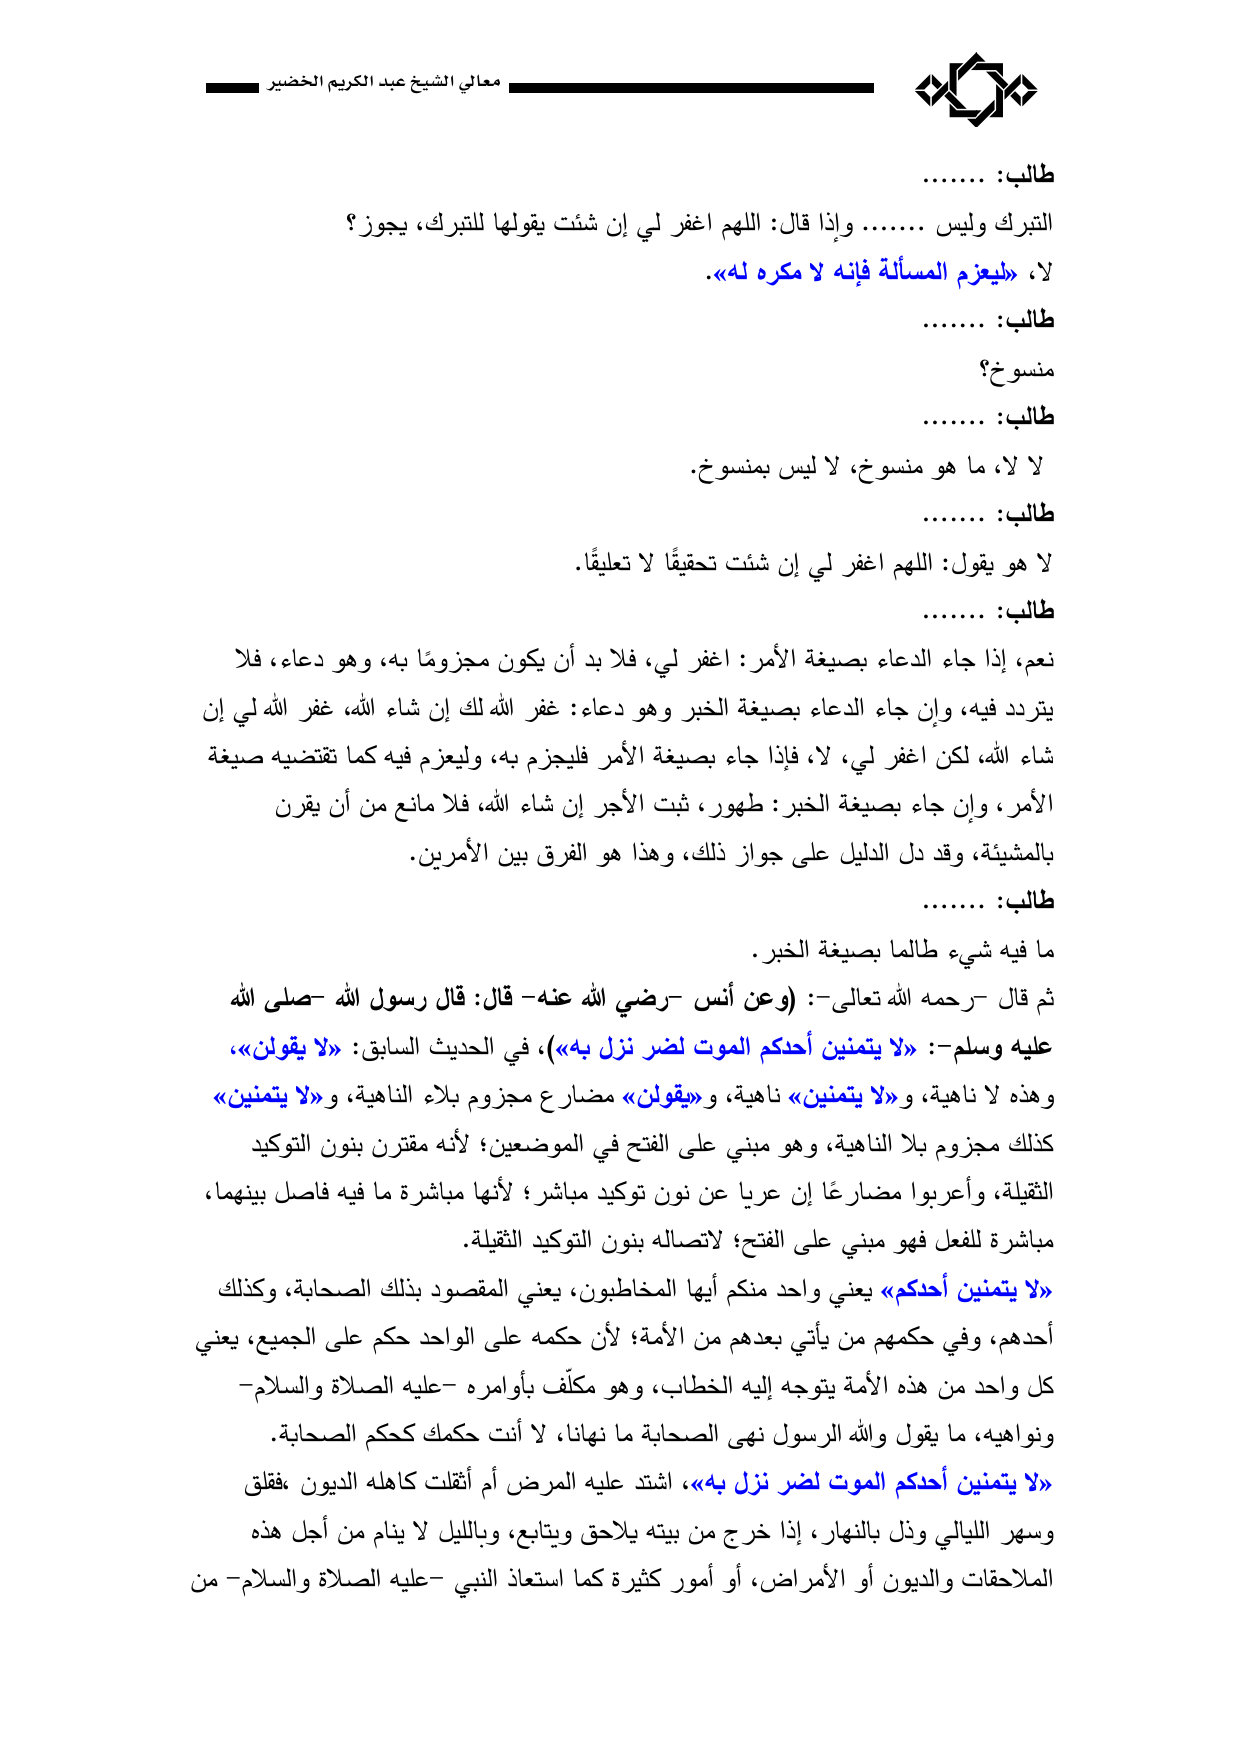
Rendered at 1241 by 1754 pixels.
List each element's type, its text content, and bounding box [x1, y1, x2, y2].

text طالب: ....... [187, 489, 1053, 538]
text طالب: ....... [187, 392, 1053, 441]
text ثم قال -رحمه الله تعالى-: (وعن أنس -رضي الله عنه- قال: قال رسول الله -صلى الله عليه وسلم-: «لا يتمنين أحدكم الموت لضر نزل به»)، في الحديث السابق: «لا يقولن»، وهذه لا ناهية، و«لا يتمنين» ناهية، و«يقولن» مضارع مجزوم بلاء الناهية، و«لا يتمنين» كذلك مجزوم بلا الناهية، وهو مبني على الفتح في الموضعين؛ لأنه مقترن بنون التوكيد الثقيلة، وأعربوا مضارعًا إن عريا عن نون توكيد مباشر؛ لأنها مباشرة ما فيه فاصل بينهما، مباشرة للفعل فهو مبني على الفتح؛ لاتصاله بنون التوكيد الثقيلة. [187, 973, 1053, 1264]
text التبرك وليس ....... وإذا قال: اللهم اغفر لي إن شئت يقولها للتبرك، يجوز؟ [187, 198, 1053, 247]
text لا هو يقول: اللهم اغفر لي إن شئت تحقيقًا لا تعليقًا. [187, 538, 1053, 586]
text «لا يتمنين أحدكم» يعني واحد منكم أيها المخاطبون، يعني المقصود بذلك الصحابة، وكذلك أحدهم، وفي حكمهم من يأتي بعدهم من الأمة؛ لأن حكمه على الواحد حكم على الجميع، يعني كل واحد من هذه الأمة يتوجه إليه الخطاب، وهو مكلّف بأوامره -عليه الصلاة والسلام- ونواهيه، ما يقول والله الرسول نهى الصحابة ما نهانا، لا أنت حكمك كحكم الصحابة. [187, 1264, 1053, 1457]
text لا لا، ما هو منسوخ، لا ليس بمنسوخ. [187, 441, 1053, 489]
text لا، «ليعزم المسألة فإنه لا مكره له». [187, 247, 1053, 295]
text نعم، إذا جاء الدعاء بصيغة الأمر: اغفر لي، فلا بد أن يكون مجزومًا به، وهو دعاء، فلا يتردد فيه، وإن جاء الدعاء بصيغة الخبر وهو دعاء: غفر الله لك إن شاء الله، غفر الله لي إن شاء الله، لكن اغفر لي، لا، فإذا جاء بصيغة الأمر فليجزم به، وليعزم فيه كما تقتضيه صيغة الأمر، وإن جاء بصيغة الخبر: طهور، ثبت الأجر إن شاء الله، فلا مانع من أن يقرن بالمشيئة، وقد دل الدليل على جواز ذلك، وهذا هو الفرق بين الأمرين. [187, 634, 1053, 876]
text طالب: ....... [187, 876, 1053, 925]
text ما فيه شيء طالما بصيغة الخبر. [187, 925, 1053, 973]
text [187, 1457, 1053, 1602]
text طالب: ....... [187, 150, 1053, 198]
text طالب: ....... [187, 295, 1053, 344]
text منسوخ؟ [187, 344, 1053, 392]
text طالب: ....... [187, 586, 1053, 634]
